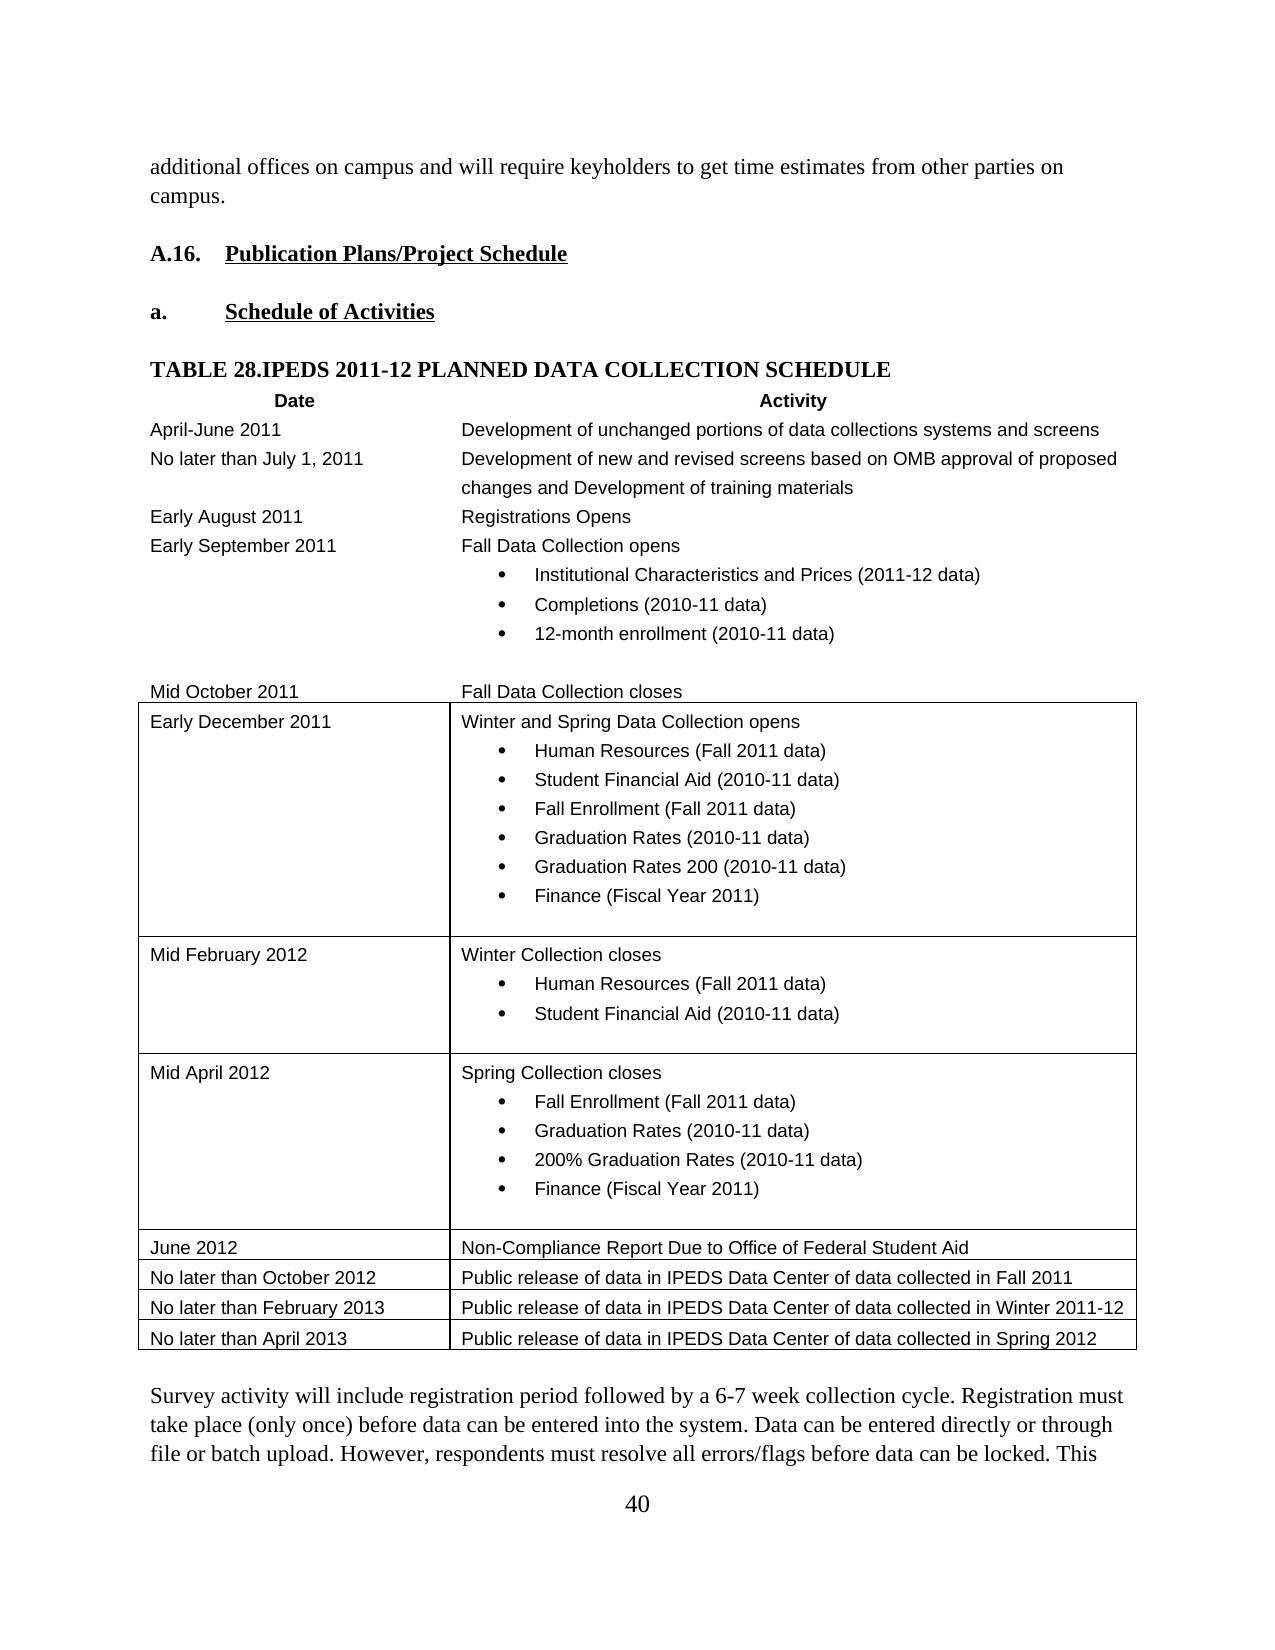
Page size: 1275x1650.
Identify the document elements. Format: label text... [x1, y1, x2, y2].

text A.16. Publication Plans/Project Schedule [150, 237, 1125, 266]
table_cell June 2012 [139, 1230, 449, 1258]
table_cell Development of unchanged portions of data collections systems and screens [450, 412, 1136, 441]
text TABLE 28.IPEDS 2011-12 PLANNED DATA COLLECTION SCHEDULE [150, 353, 1125, 382]
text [150, 1379, 1125, 1466]
table_cell Winter and Spring Data Collection opens Human Resources (Fall 2011 data) Student Financial Aid (2010-11 data) Fall Enrollment (Fall 2011 data) Graduation Rates (2010-11 data) Graduation Rates 200 (2010-11 data) Finance (Fiscal Year 2011) [451, 703, 1136, 936]
table_cell Registrations Opens [450, 499, 1136, 528]
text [150, 150, 1125, 208]
table_cell Development of new and revised screens based on OMB approval of proposed changes and Development of training materials [450, 441, 1136, 499]
table_header Date [139, 383, 450, 412]
table_cell No later than February 2013 [139, 1290, 449, 1319]
table_cell No later than July 1, 2011 [139, 441, 450, 499]
table_cell No later than April 2013 [139, 1320, 449, 1349]
table_cell Spring Collection closes Fall Enrollment (Fall 2011 data) Graduation Rates (2010-11 data) 200% Graduation Rates (2010-11 data) Finance (Fiscal Year 2011) [451, 1054, 1136, 1228]
table_cell Fall Data Collection closes [450, 673, 1136, 702]
table_cell Early December 2011 [139, 703, 449, 936]
table_cell Non-Compliance Report Due to Office of Federal Student Aid [451, 1230, 1136, 1258]
table_cell Mid February 2012 [139, 937, 449, 1053]
table_cell Mid April 2012 [139, 1054, 449, 1228]
table_cell Fall Data Collection opens Institutional Characteristics and Prices (2011-12 data) Completions (2010-11 data) 12-month enrollment (2010-11 data) [450, 528, 1136, 673]
table_cell Public release of data in IPEDS Data Center of data collected in Spring 2012 [451, 1320, 1136, 1349]
text a. Schedule of Activities [150, 295, 1125, 324]
table_cell April-June 2011 [139, 412, 450, 441]
table_cell Public release of data in IPEDS Data Center of data collected in Winter 2011-12 [451, 1290, 1136, 1319]
table_cell Winter Collection closes Human Resources (Fall 2011 data) Student Financial Aid (2010-11 data) [451, 937, 1136, 1053]
table_cell Public release of data in IPEDS Data Center of data collected in Fall 2011 [451, 1260, 1136, 1289]
table_cell Early August 2011 [139, 499, 450, 528]
table_cell Mid October 2011 [139, 673, 450, 702]
table_cell No later than October 2012 [139, 1260, 449, 1289]
table_cell Early September 2011 [139, 528, 450, 673]
table_header Activity [450, 383, 1136, 412]
